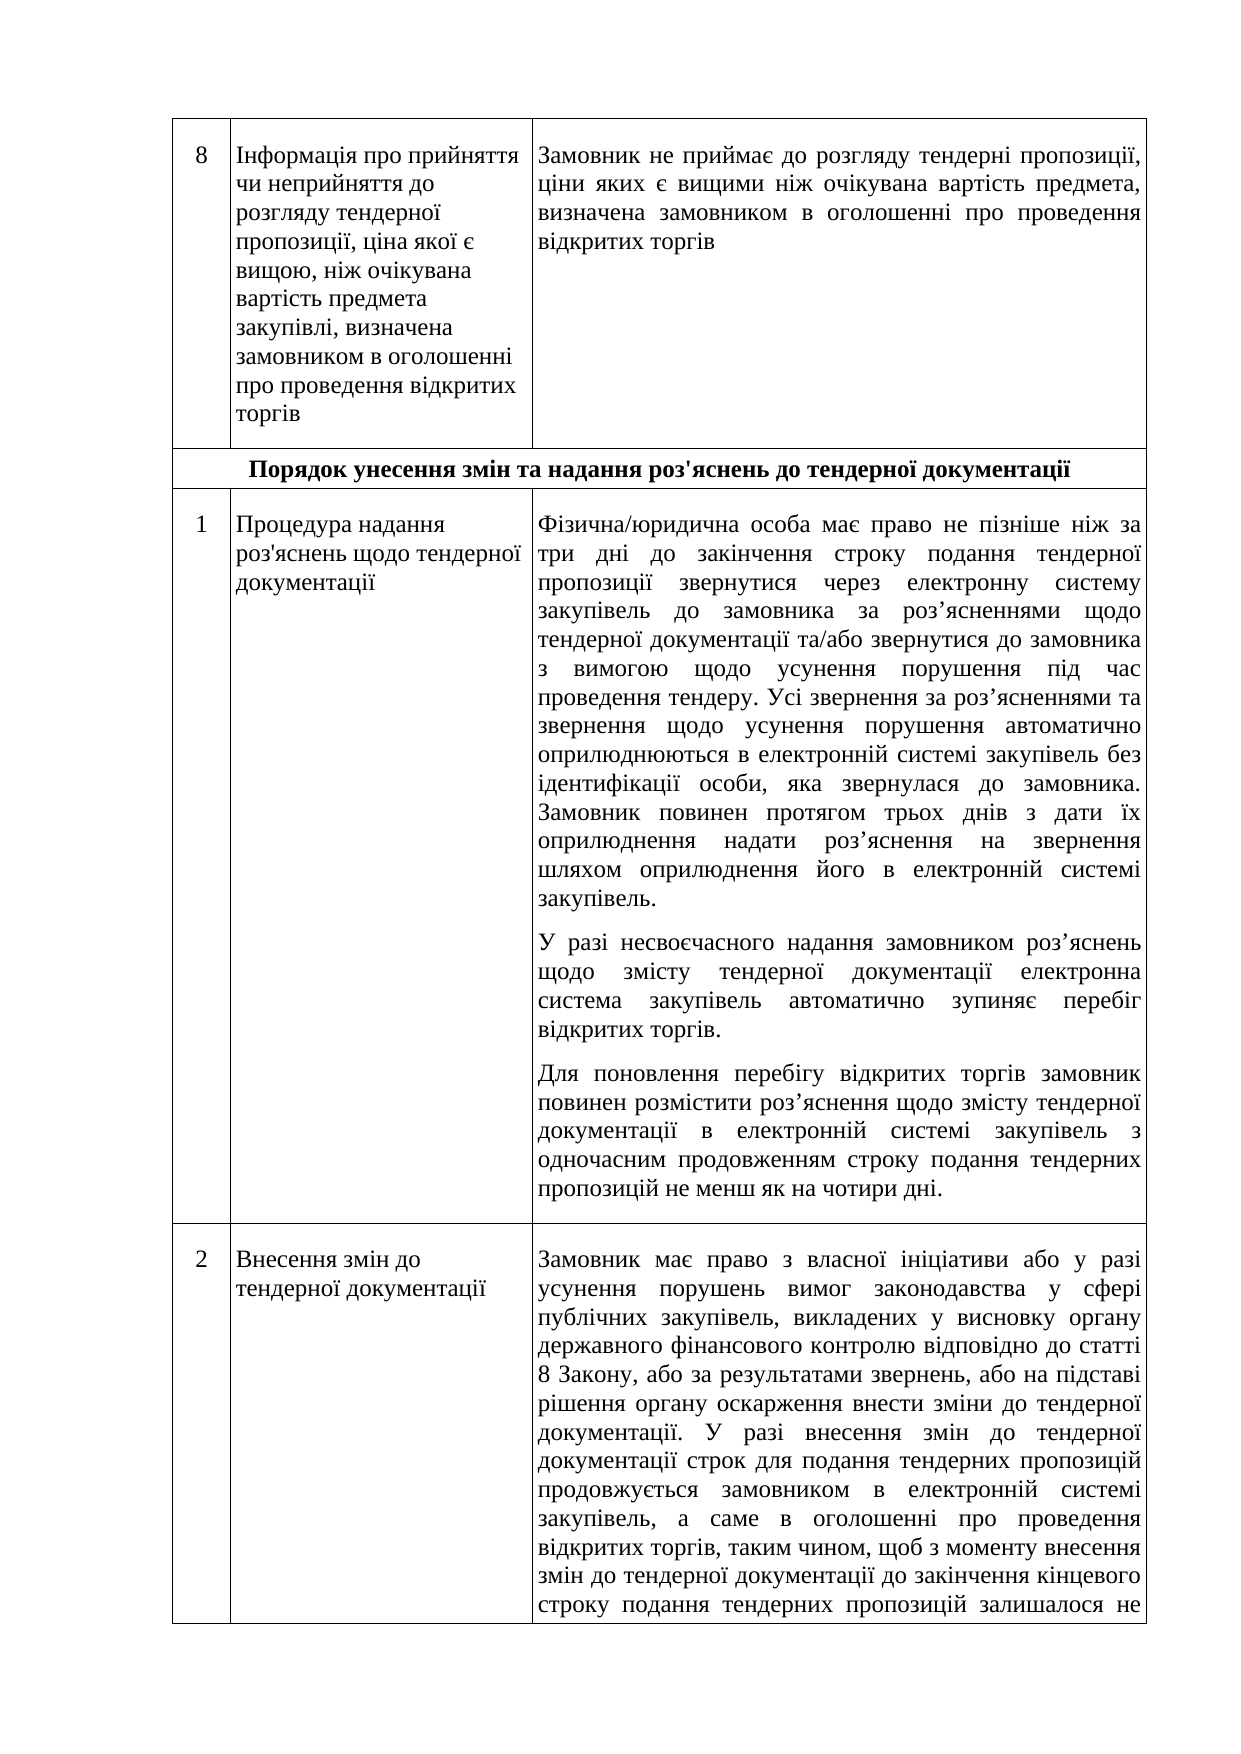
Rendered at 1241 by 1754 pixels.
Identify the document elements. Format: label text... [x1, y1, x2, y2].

table_cell 2 [173, 1224, 230, 1623]
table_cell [533, 1224, 1146, 1623]
table_cell Процедура надання роз'яснень щодо тендерної документації [231, 489, 532, 1222]
table_cell Порядок унесення змін та надання роз'яснень до тендерної документації [173, 449, 1146, 488]
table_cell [231, 1224, 532, 1623]
table_cell Фізична/юридична особа має право не пізніше ніж за три дні до закінчення строку подання тендерної пропозиції звернутися через електронну систему закупівель до замовника за роз’ясненнями щодо тендерної документації та/або звернутися до замовника з вимогою щодо усунення порушення під час проведення тендеру. Усі звернення за роз’ясненнями та звернення щодо усунення порушення автоматично оприлюднюються в електронній системі закупівель без ідентифікації особи, яка звернулася до замовника. Замовник повинен протягом трьох днів з дати їх оприлюднення надати роз’яснення на звернення шляхом оприлюднення його в електронній системі закупівель. У разі несвоєчасного надання замовником роз’яснень щодо змісту тендерної документації електронна система закупівель автоматично зупиняє перебіг відкритих торгів. Для поновлення перебігу відкритих торгів замовник повинен розмістити роз’яснення щодо змісту тендерної документації в електронній системі закупівель з одночасним продовженням строку подання тендерних пропозицій не менш як на чотири дні. [533, 489, 1146, 1222]
table_cell Замовник не приймає до розгляду тендерні пропозиції, ціни яких є вищими ніж очікувана вартість предмета, визначена замовником в оголошенні про проведення відкритих торгів [533, 119, 1146, 448]
table_cell 1 [173, 489, 230, 1222]
table_cell 8 [173, 119, 230, 448]
table_cell Інформація про прийняття чи неприйняття до розгляду тендерної пропозиції, ціна якої є вищою, ніж очікувана вартість предмета закупівлі, визначена замовником в оголошенні про проведення відкритих торгів [231, 119, 532, 448]
